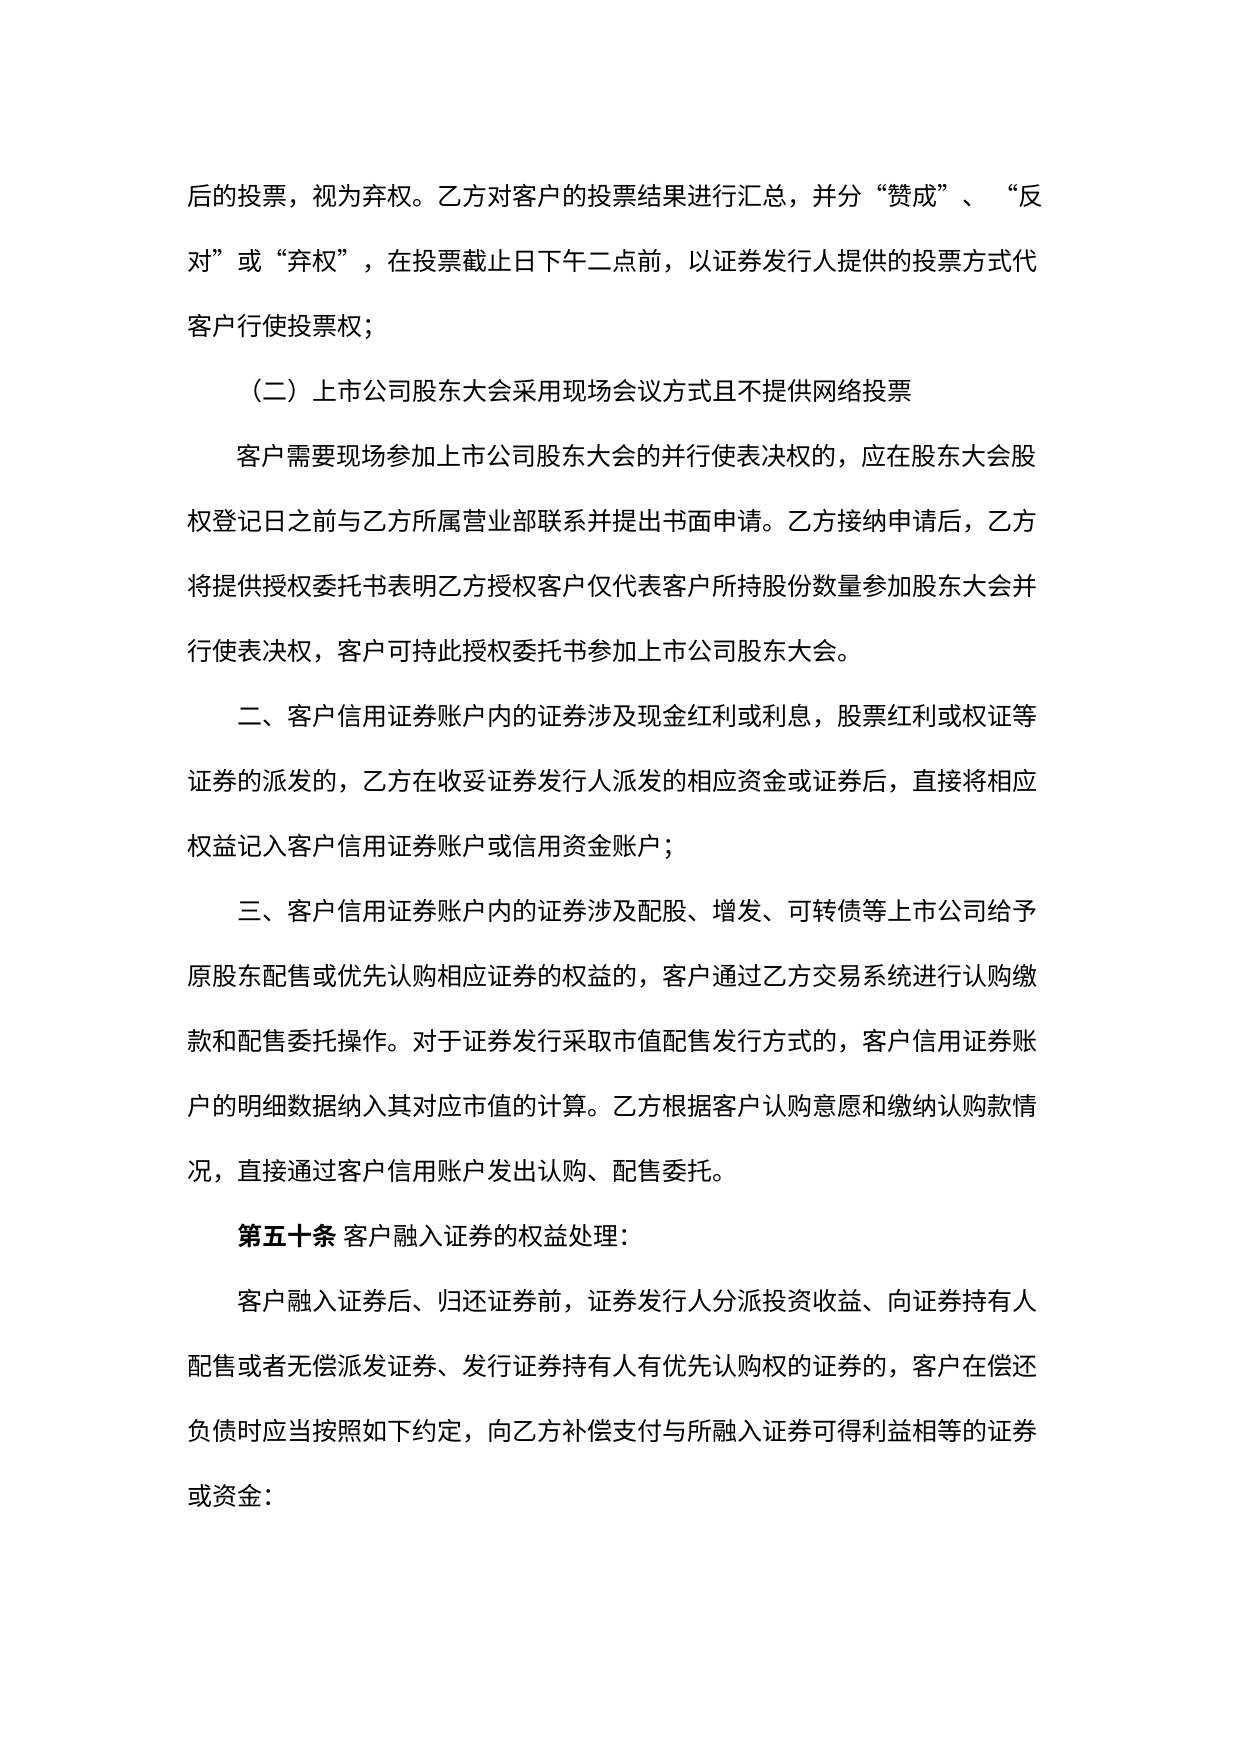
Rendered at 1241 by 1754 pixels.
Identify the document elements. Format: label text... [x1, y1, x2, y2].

text 第五十条 客户融入证券的权益处理： [187, 1202, 1053, 1267]
text （二）上市公司股东大会采用现场会议方式且不提供网络投票 [187, 357, 1053, 422]
text 二、客户信用证券账户内的证券涉及现金红利或利息，股票红利或权证等证券的派发的，乙方在收妥证券发行人派发的相应资金或证券后，直接将相应权益记入客户信用证券账户或信用资金账户； [187, 682, 1053, 877]
text 客户需要现场参加上市公司股东大会的并行使表决权的，应在股东大会股权登记日之前与乙方所属营业部联系并提出书面申请。乙方接纳申请后，乙方将提供授权委托书表明乙方授权客户仅代表客户所持股份数量参加股东大会并行使表决权，客户可持此授权委托书参加上市公司股东大会。 [187, 422, 1053, 682]
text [187, 162, 1053, 357]
text 三、客户信用证券账户内的证券涉及配股、增发、可转债等上市公司给予原股东配售或优先认购相应证券的权益的，客户通过乙方交易系统进行认购缴款和配售委托操作。对于证券发行采取市值配售发行方式的，客户信用证券账户的明细数据纳入其对应市值的计算。乙方根据客户认购意愿和缴纳认购款情况，直接通过客户信用账户发出认购、配售委托。 [187, 877, 1053, 1202]
text 客户融入证券后、归还证券前，证券发行人分派投资收益、向证券持有人配售或者无偿派发证券、发行证券持有人有优先认购权的证券的，客户在偿还负债时应当按照如下约定，向乙方补偿支付与所融入证券可得利益相等的证券或资金： [187, 1267, 1053, 1527]
